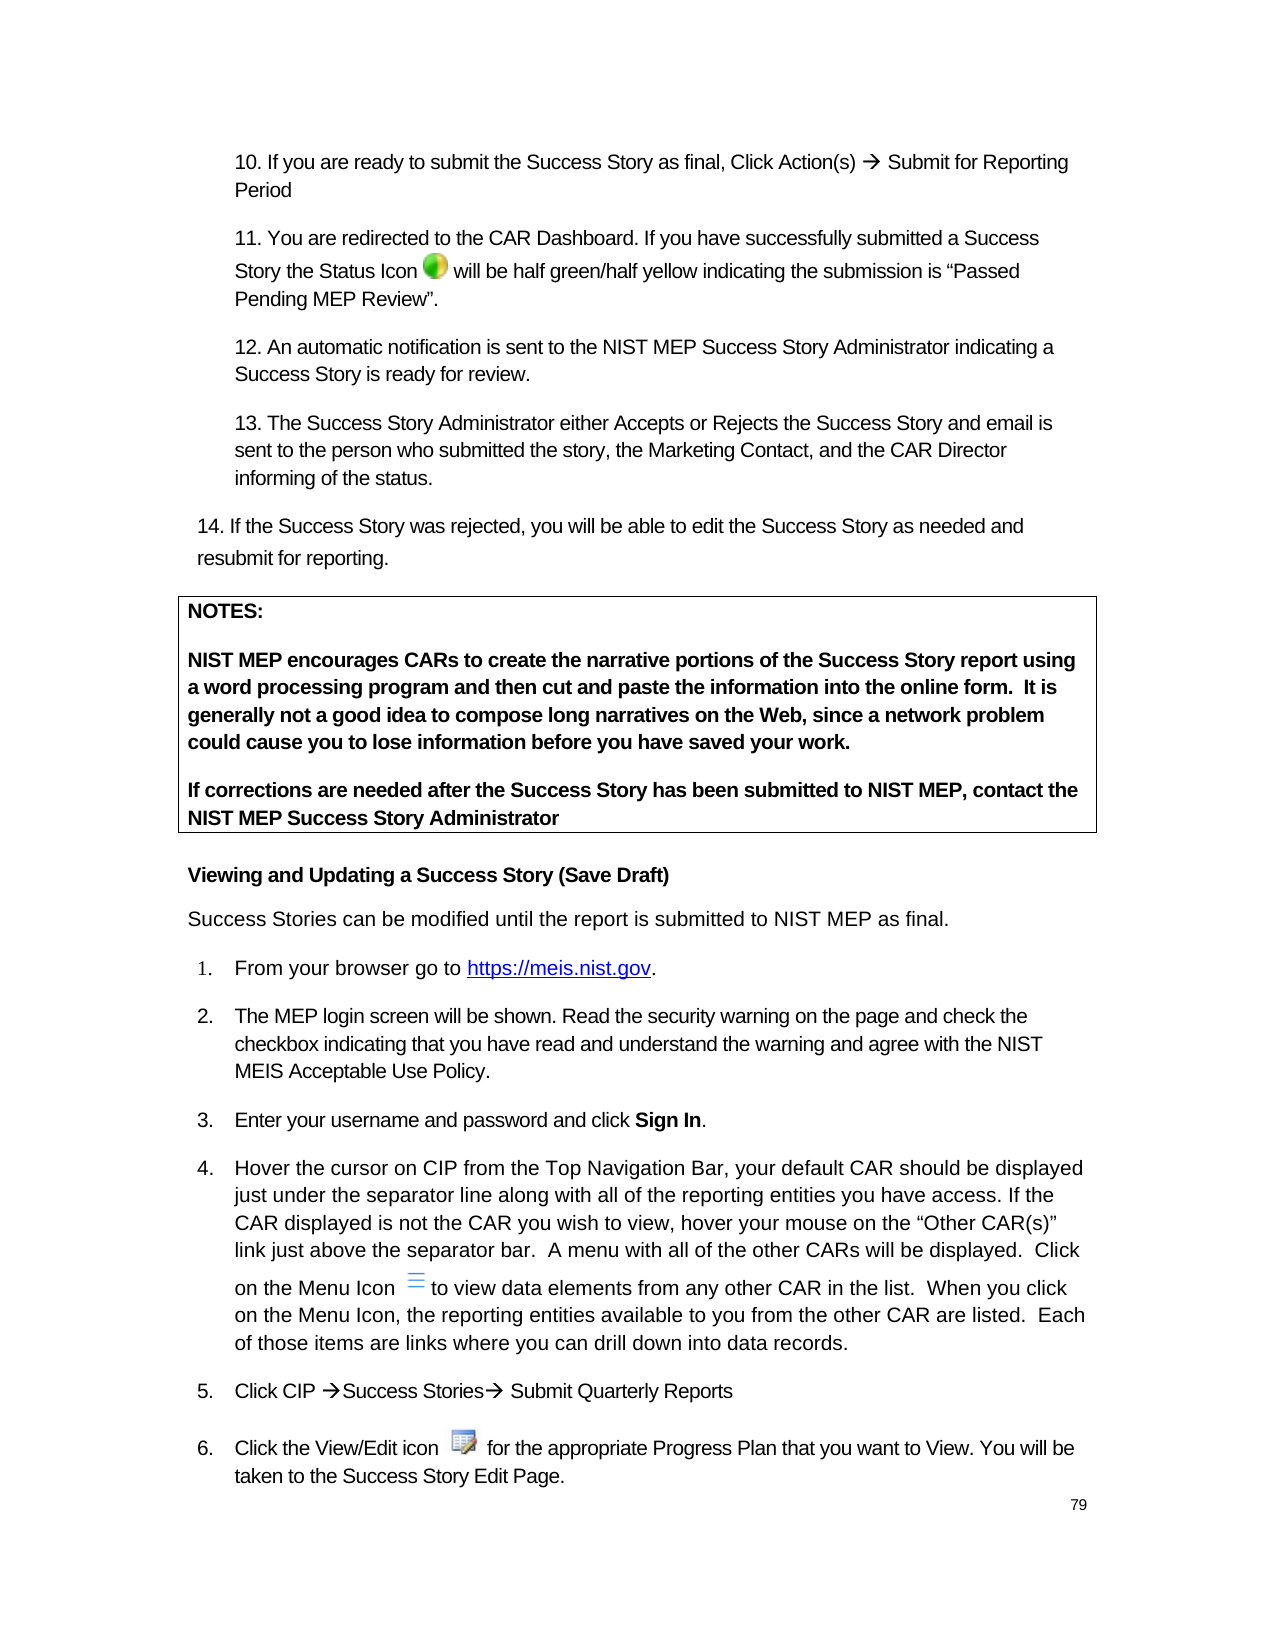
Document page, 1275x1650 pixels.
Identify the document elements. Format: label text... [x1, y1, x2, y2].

picture [444, 1427, 482, 1456]
text Success Stories can be modified until the report is submitted to NIST MEP as final. [187, 907, 1087, 931]
list 10. If you are ready to submit the Success Story as final, Click Action(s) Submit for Reporting Period [234, 150, 1087, 202]
list 12. An automatic notification is sent to the NIST MEP Success Story Administrator indicating a Success Story is ready for review. [234, 335, 1087, 386]
picture [401, 1265, 431, 1296]
list Hover the cursor on CIP from the Top Navigation Bar, your default CAR should be displayed just under the separator line along with all of the reporting entities you have access. If the CAR displayed is not the CAR you wish to view, hover your mouse on the “Other CAR(s)” link just above the separator bar. A menu with all of the other CARs will be displayed. Click on the Menu Icon to view data elements from any other CAR in the list. When you click on the Menu Icon, the reporting entities available to you from the other CAR are listed. Each of those items are links where you can drill down into data records. [197, 1156, 1087, 1355]
list 13. The Success Story Administrator either Accepts or Rejects the Success Story and email is sent to the person who submitted the story, the Marketing Contact, and the CAR Director informing of the status. [234, 411, 1087, 489]
list 11. You are redirected to the CAR Dashboard. If you have successfully submitted a Success Story the Status Icon will be half green/half yellow indicating the submission is “Passed Pending MEP Review”. [234, 226, 1087, 310]
list From your browser go to https://meis.nist.gov. [197, 956, 1087, 980]
list The MEP login screen will be shown. Read the security warning on the page and check the checkbox indicating that you have read and understand the warning and agree with the NIST MEIS Acceptable Use Policy. [197, 1004, 1087, 1083]
list 14. If the Success Story was rejected, you will be able to edit the Success Story as needed and resubmit for reporting. [197, 514, 1087, 571]
text NIST MEP encourages CARs to create the narrative portions of the Success Story report using a word processing program and then cut and paste the information into the online form. It is generally not a good idea to compose long narratives on the Web, since a network problem could cause you to lose information before you have saved your work. [179, 644, 1096, 754]
list Click CIP Success Stories Submit Quarterly Reports [197, 1379, 1087, 1403]
picture [423, 253, 448, 279]
list Click the View/Edit icon for the appropriate Progress Plan that you want to View. You will be taken to the Success Story Edit Page. [197, 1428, 1087, 1488]
text If corrections are needed after the Success Story has been submitted to NIST MEP, contact the NIST MEP Success Story Administrator [179, 775, 1096, 832]
text NOTES: [179, 597, 1096, 623]
subtitle Viewing and Updating a Success Story (Save Draft) [187, 861, 1087, 886]
list Enter your username and password and click Sign In. [197, 1107, 1087, 1131]
